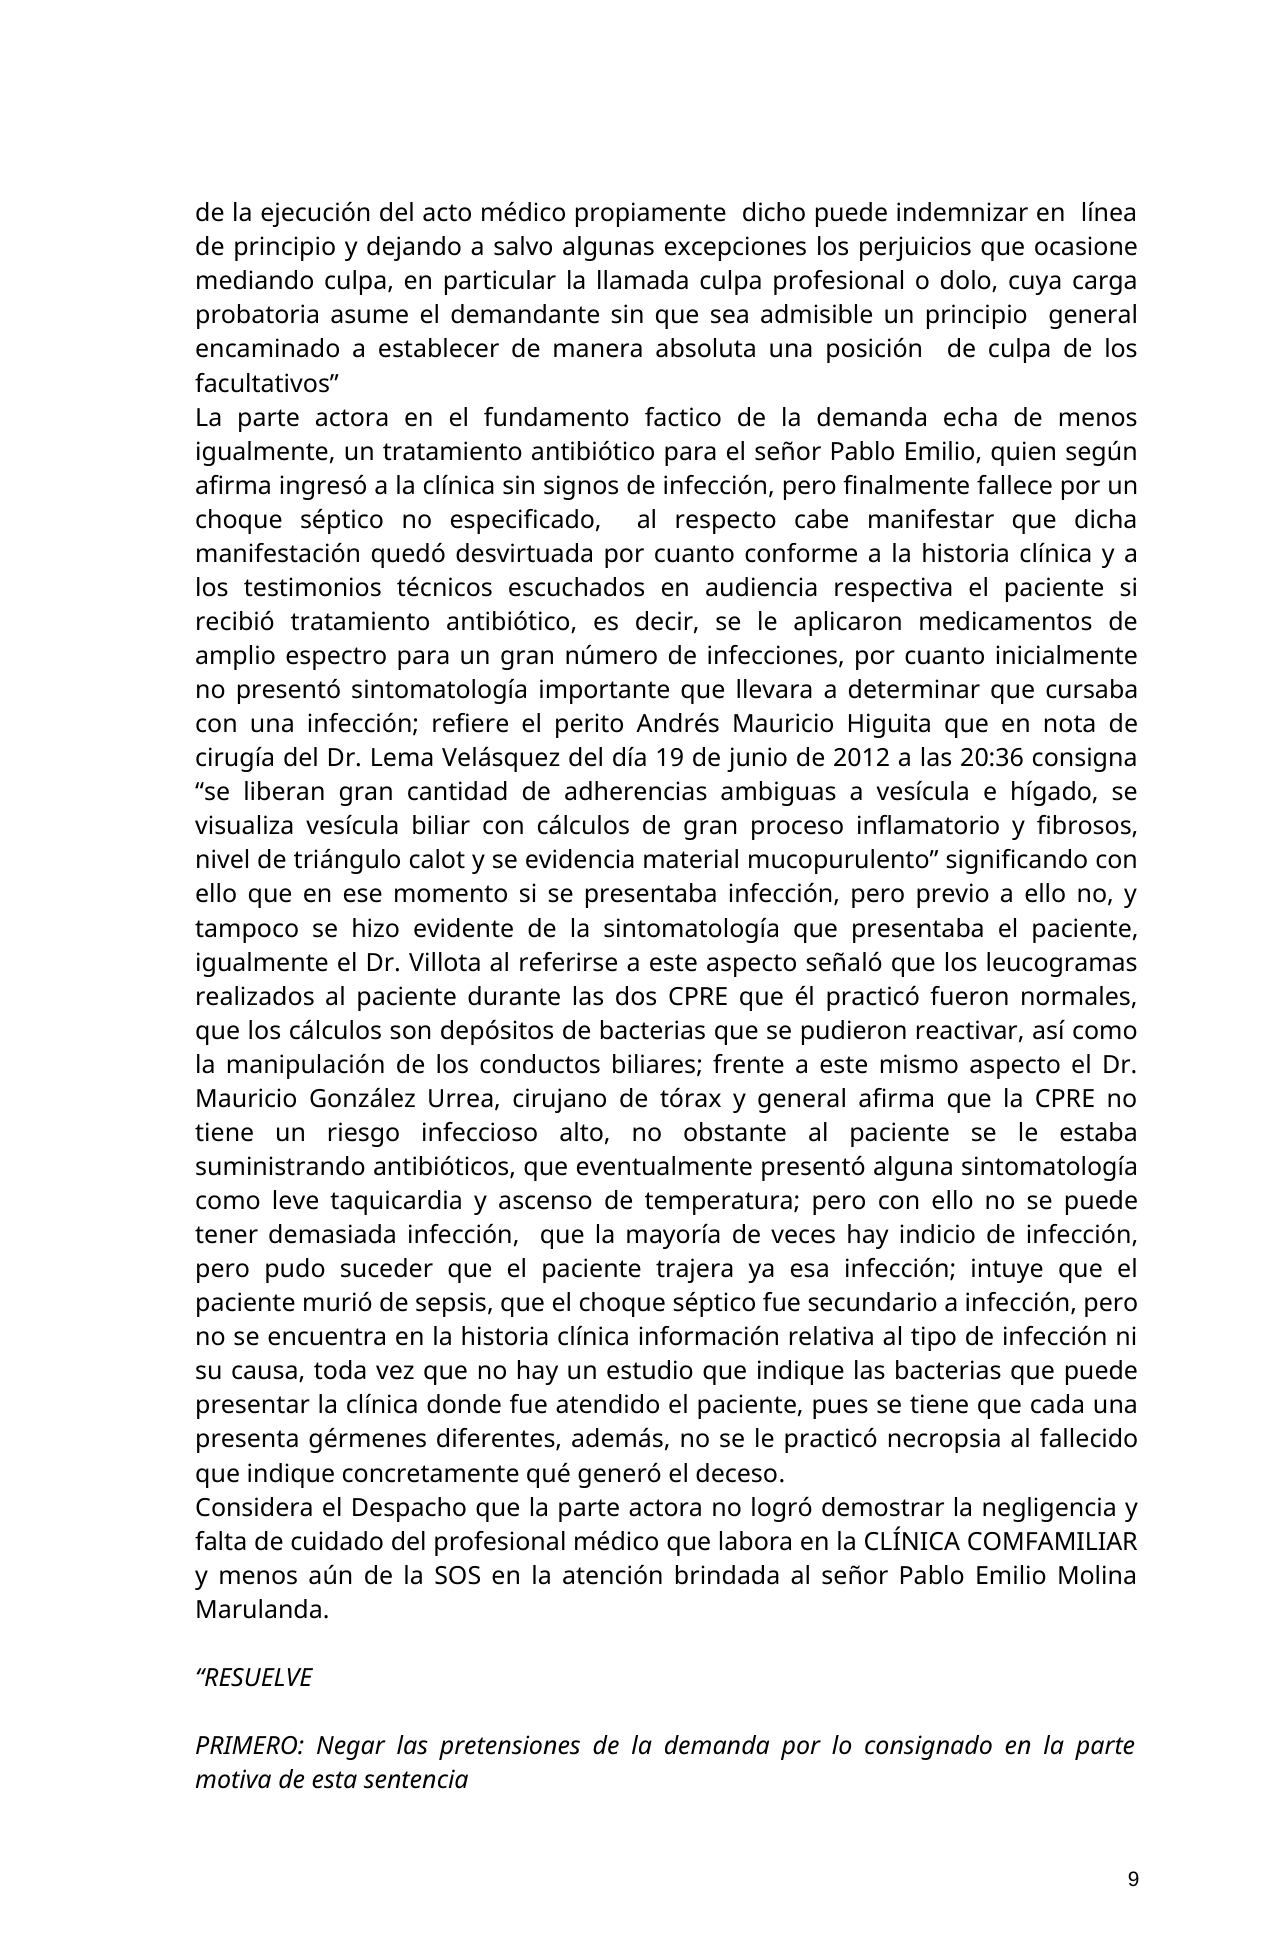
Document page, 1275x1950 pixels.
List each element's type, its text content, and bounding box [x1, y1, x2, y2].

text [195, 195, 1139, 399]
text “RESUELVE [195, 1659, 1139, 1694]
text La parte actora en el fundamento factico de la demanda echa de menos igualmente, un tratamiento antibiótico para el señor Pablo Emilio, quien según afirma ingresó a la clínica sin signos de infección, pero finalmente fallece por un choque séptico no especificado, al respecto cabe manifestar que dicha manifestación quedó desvirtuada por cuanto conforme a la historia clínica y a los testimonios técnicos escuchados en audiencia respectiva el paciente si recibió tratamiento antibiótico, es decir, se le aplicaron medicamentos de amplio espectro para un gran número de infecciones, por cuanto inicialmente no presentó sintomatología importante que llevara a determinar que cursaba con una infección; refiere el perito Andrés Mauricio Higuita que en nota de cirugía del Dr. Lema Velásquez del día 19 de junio de 2012 a las 20:36 consigna “se liberan gran cantidad de adherencias ambiguas a vesícula e hígado, se visualiza vesícula biliar con cálculos de gran proceso inflamatorio y fibrosos, nivel de triángulo calot y se evidencia material mucopurulento” significando con ello que en ese momento si se presentaba infección, pero previo a ello no, y tampoco se hizo evidente de la sintomatología que presentaba el paciente, igualmente el Dr. Villota al referirse a este aspecto señaló que los leucogramas realizados al paciente durante las dos CPRE que él practicó fueron normales, que los cálculos son depósitos de bacterias que se pudieron reactivar, así como la manipulación de los conductos biliares; frente a este mismo aspecto el Dr. Mauricio González Urrea, cirujano de tórax y general afirma que la CPRE no tiene un riesgo infeccioso alto, no obstante al paciente se le estaba suministrando antibióticos, que eventualmente presentó alguna sintomatología como leve taquicardia y ascenso de temperatura; pero con ello no se puede tener demasiada infección, que la mayoría de veces hay indicio de infección, pero pudo suceder que el paciente trajera ya esa infección; intuye que el paciente murió de sepsis, que el choque séptico fue secundario a infección, pero no se encuentra en la historia clínica información relativa al tipo de infección ni su causa, toda vez que no hay un estudio que indique las bacterias que puede presentar la clínica donde fue atendido el paciente, pues se tiene que cada una presenta gérmenes diferentes, además, no se le practicó necropsia al fallecido que indique concretamente qué generó el deceso. [195, 399, 1139, 1489]
text Considera el Despacho que la parte actora no logró demostrar la negligencia y falta de cuidado del profesional médico que labora en la CLÍNICA COMFAMILIAR y menos aún de la SOS en la atención brindada al señor Pablo Emilio Molina Marulanda. [195, 1489, 1139, 1626]
text PRIMERO: Negar las pretensiones de la demanda por lo consignado en la parte motiva de esta sentencia [195, 1728, 1139, 1796]
